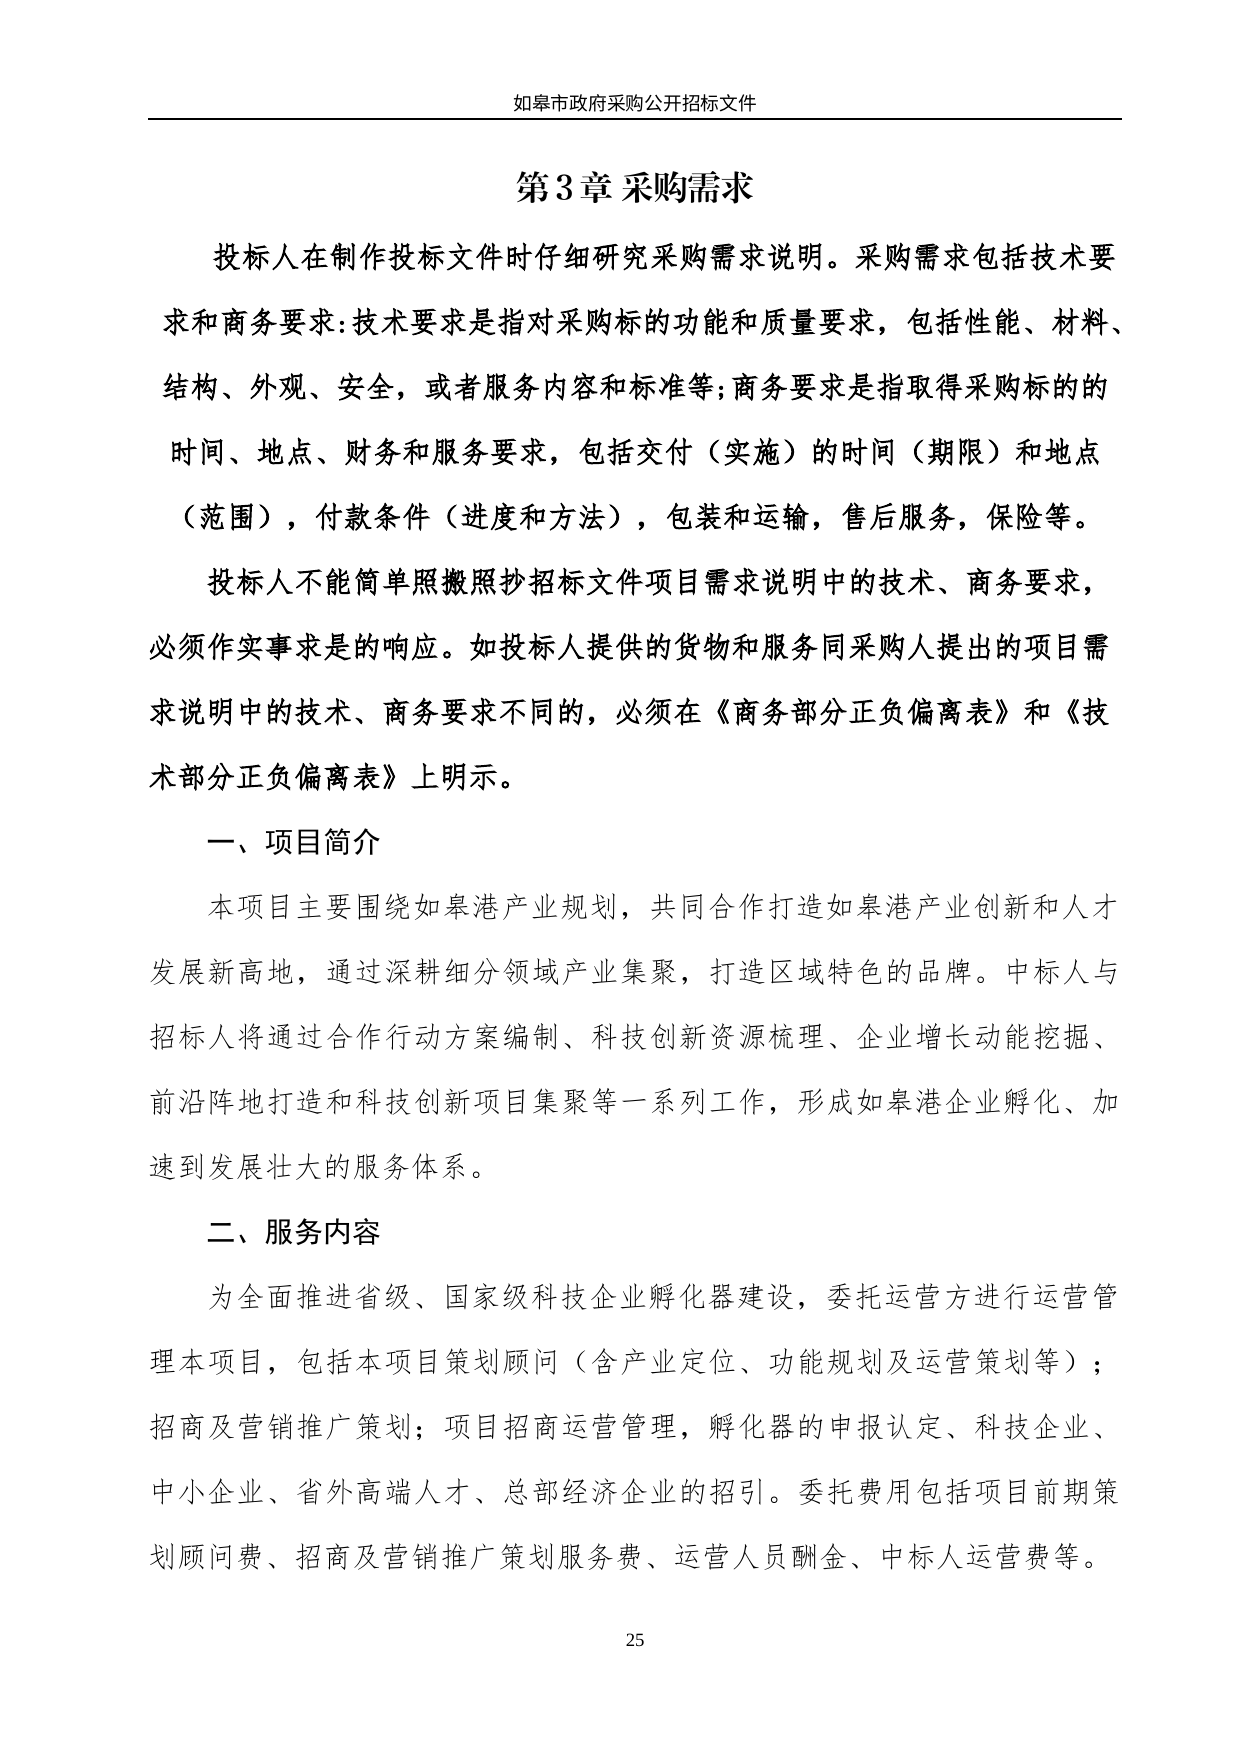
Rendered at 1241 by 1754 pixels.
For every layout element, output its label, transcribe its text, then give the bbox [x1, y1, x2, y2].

text 投标人在制作投标文件时仔细研究采购需求说明。采购需求包括技术要求和商务要求:技术要求是指对采购标的功能和质量要求，包括性能、材料、结构、外观、安全，或者服务内容和标准等;商务要求是指取得采购标的的时间、地点、财务和服务要求，包括交付（实施）的时间（期限）和地点（范围），付款条件（进度和方法），包装和运输，售后服务，保险等。 [148, 222, 1122, 547]
text 二、服务内容 [148, 1197, 1122, 1262]
text 为全面推进省级、国家级科技企业孵化器建设，委托运营方进行运营管理本项目，包括本项目策划顾问（含产业定位、功能规划及运营策划等）；招商及营销推广策划；项目招商运营管理，孵化器的申报认定、科技企业、中小企业、省外高端人才、总部经济企业的招引。委托费用包括项目前期策划顾问费、招商及营销推广策划服务费、运营人员酬金、中标人运营费等。 [148, 1262, 1122, 1587]
text 投标人不能简单照搬照抄招标文件项目需求说明中的技术、商务要求，必须作实事求是的响应。如投标人提供的货物和服务同采购人提出的项目需求说明中的技术、商务要求不同的，必须在《商务部分正负偏离表》和《技术部分正负偏离表》上明示。 [148, 547, 1122, 807]
text 一、项目简介 [148, 807, 1122, 872]
text 本项目主要围绕如皋港产业规划，共同合作打造如皋港产业创新和人才发展新高地，通过深耕细分领域产业集聚，打造区域特色的品牌。中标人与招标人将通过合作行动方案编制、科技创新资源梳理、企业增长动能挖掘、前沿阵地打造和科技创新项目集聚等一系列工作，形成如皋港企业孵化、加速到发展壮大的服务体系。 [148, 872, 1122, 1197]
text 第3章 采购需求 [148, 157, 1122, 222]
